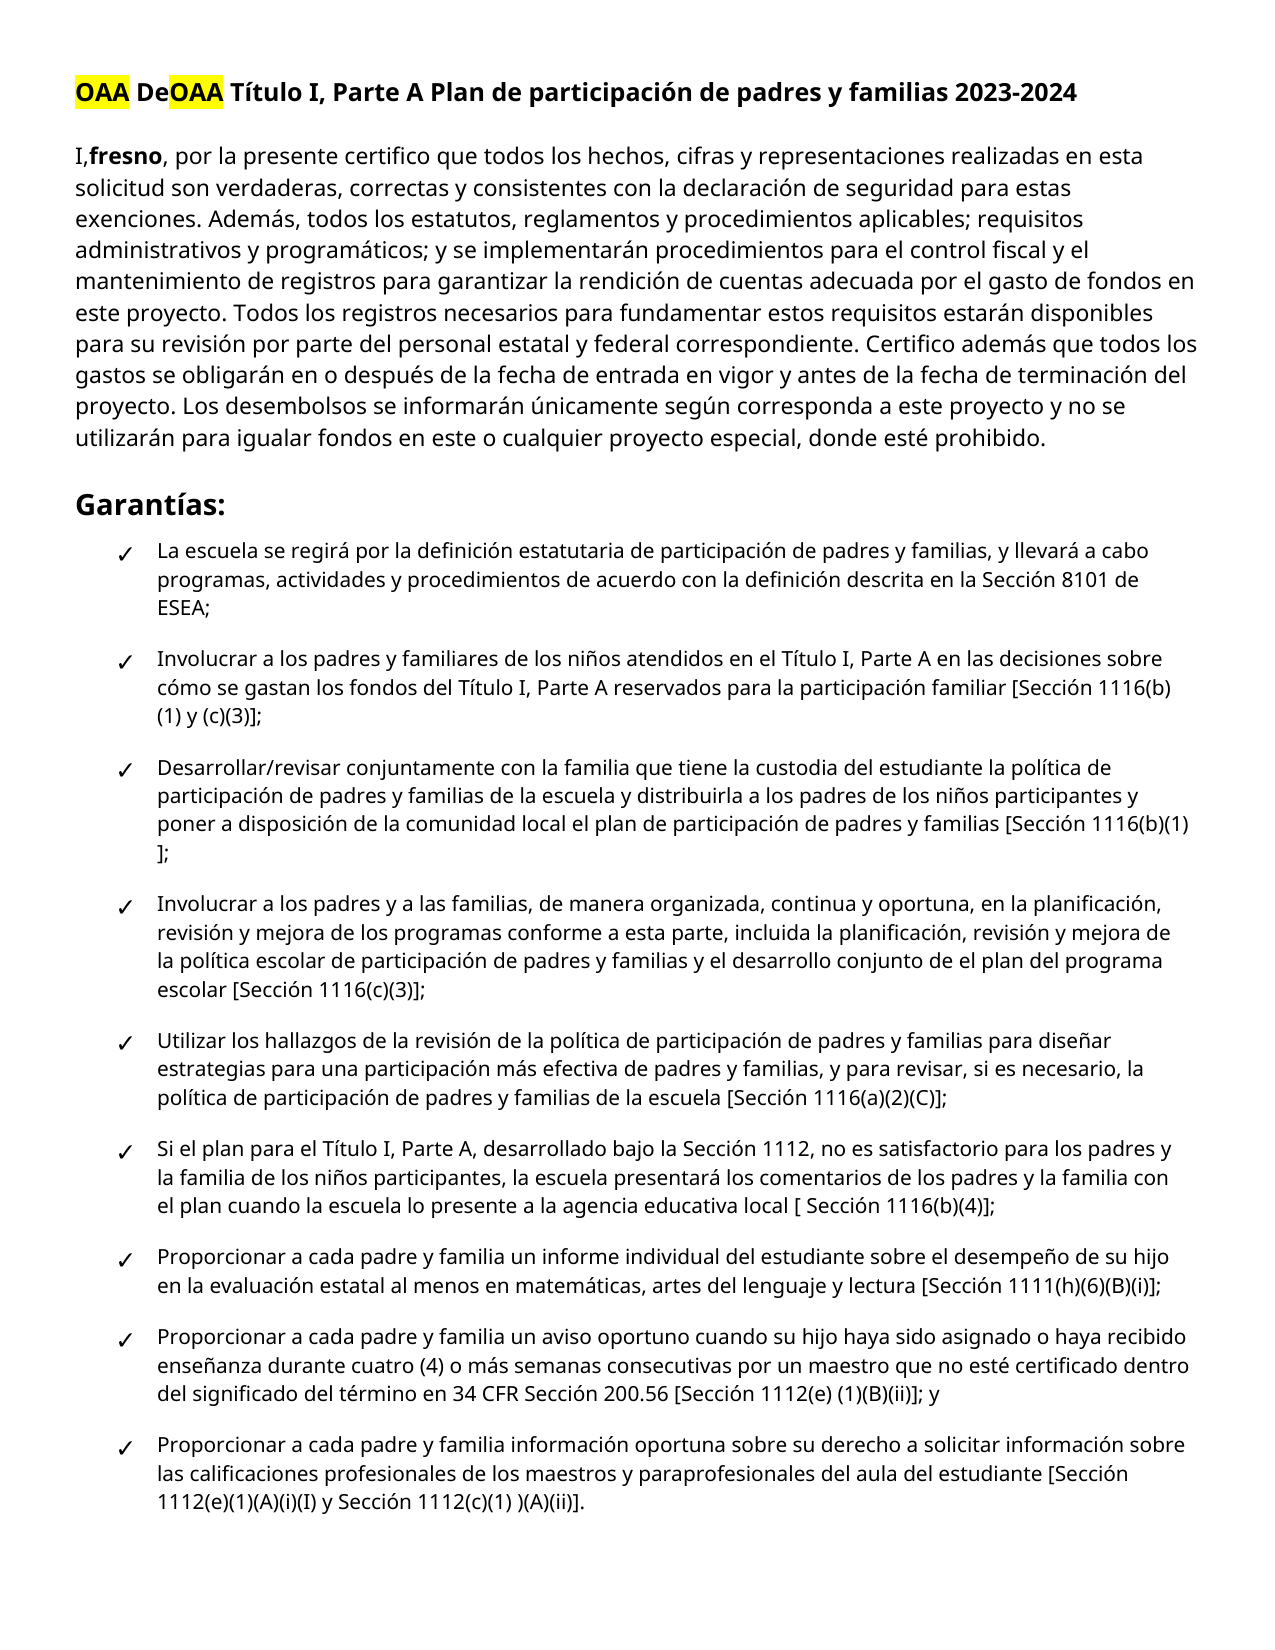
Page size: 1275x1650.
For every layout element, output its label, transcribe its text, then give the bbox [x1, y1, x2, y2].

table_cell ✓ [77, 1232, 145, 1310]
table_cell Proporcionar a cada padre y familia un aviso oportuno cuando su hijo haya sido asignado o haya recibido enseñanza durante cuatro (4) o más semanas consecutivas por un maestro que no esté certificado dentro del significado del término en 34 CFR Sección 200.56 [Sección 1112(e) (1)(B)(ii)]; y [148, 1312, 1200, 1418]
table_header La escuela se regirá por la definición estatutaria de participación de padres y familias, y llevará a cabo programas, actividades y procedimientos de acuerdo con la definición descrita en la Sección 8101 de ESEA; [148, 526, 1200, 632]
table_cell Desarrollar/revisar conjuntamente con la familia que tiene la custodia del estudiante la política de participación de padres y familias de la escuela y distribuirla a los padres de los niños participantes y poner a disposición de la comunidad local el plan de participación de padres y familias [Sección 1116(b)(1) ]; [148, 742, 1200, 877]
table_cell ✓ [77, 1124, 145, 1230]
text I,fresno, por la presente certifico que todos los hechos, cifras y representaciones realizadas en esta solicitud son verdaderas, correctas y consistentes con la declaración de seguridad para estas exenciones. Además, todos los estatutos, reglamentos y procedimientos aplicables; requisitos administrativos y programáticos; y se implementarán procedimientos para el control fiscal y el mantenimiento de registros para garantizar la rendición de cuentas adecuada por el gasto de fondos en este proyecto. Todos los registros necesarios para fundamentar estos requisitos estarán disponibles para su revisión por parte del personal estatal y federal correspondiente. Certifico además que todos los gastos se obligarán en o después de la fecha de entrada en vigor y antes de la fecha de terminación del proyecto. Los desembolsos se informarán únicamente según corresponda a este proyecto y no se utilizarán para igualar fondos en este o cualquier proyecto especial, donde esté prohibido. [75, 140, 1200, 453]
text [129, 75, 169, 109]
table_cell ✓ [77, 742, 145, 877]
table_header ✓ [77, 526, 145, 632]
table_cell ✓ [77, 1016, 145, 1122]
table_cell Proporcionar a cada padre y familia información oportuna sobre su derecho a solicitar información sobre las calificaciones profesionales de los maestros y paraprofesionales del aula del estudiante [Sección 1112(e)(1)(A)(i)(I) y Sección 1112(c)(1) )(A)(ii)]. [148, 1420, 1200, 1526]
table_cell ✓ [77, 879, 145, 1013]
subtitle Garantías: [75, 484, 1200, 524]
table_cell ✓ [77, 634, 145, 740]
text OAA DeOAA Título I, Parte A Plan de participación de padres y familias 2023-2024 [223, 75, 1200, 109]
table_cell Involucrar a los padres y a las familias, de manera organizada, continua y oportuna, en la planificación, revisión y mejora de los programas conforme a esta parte, incluida la planificación, revisión y mejora de la política escolar de participación de padres y familias y el desarrollo conjunto de el plan del programa escolar [Sección 1116(c)(3)]; [148, 879, 1200, 1013]
table_cell ✓ [77, 1312, 145, 1418]
table_cell Proporcionar a cada padre y familia un informe individual del estudiante sobre el desempeño de su hijo en la evaluación estatal al menos en matemáticas, artes del lenguaje y lectura [Sección 1111(h)(6)(B)(i)]; [148, 1232, 1200, 1310]
table_cell ✓ [77, 1420, 145, 1526]
table_cell Involucrar a los padres y familiares de los niños atendidos en el Título I, Parte A en las decisiones sobre cómo se gastan los fondos del Título I, Parte A reservados para la participación familiar [Sección 1116(b)(1) y (c)(3)]; [148, 634, 1200, 740]
table_cell Si el plan para el Título I, Parte A, desarrollado bajo la Sección 1112, no es satisfactorio para los padres y la familia de los niños participantes, la escuela presentará los comentarios de los padres y la familia con el plan cuando la escuela lo presente a la agencia educativa local [ Sección 1116(b)(4)]; [148, 1124, 1200, 1230]
table_cell Utilizar los hallazgos de la revisión de la política de participación de padres y familias para diseñar estrategias para una participación más efectiva de padres y familias, y para revisar, si es necesario, la política de participación de padres y familias de la escuela [Sección 1116(a)(2)(C)]; [148, 1016, 1200, 1122]
